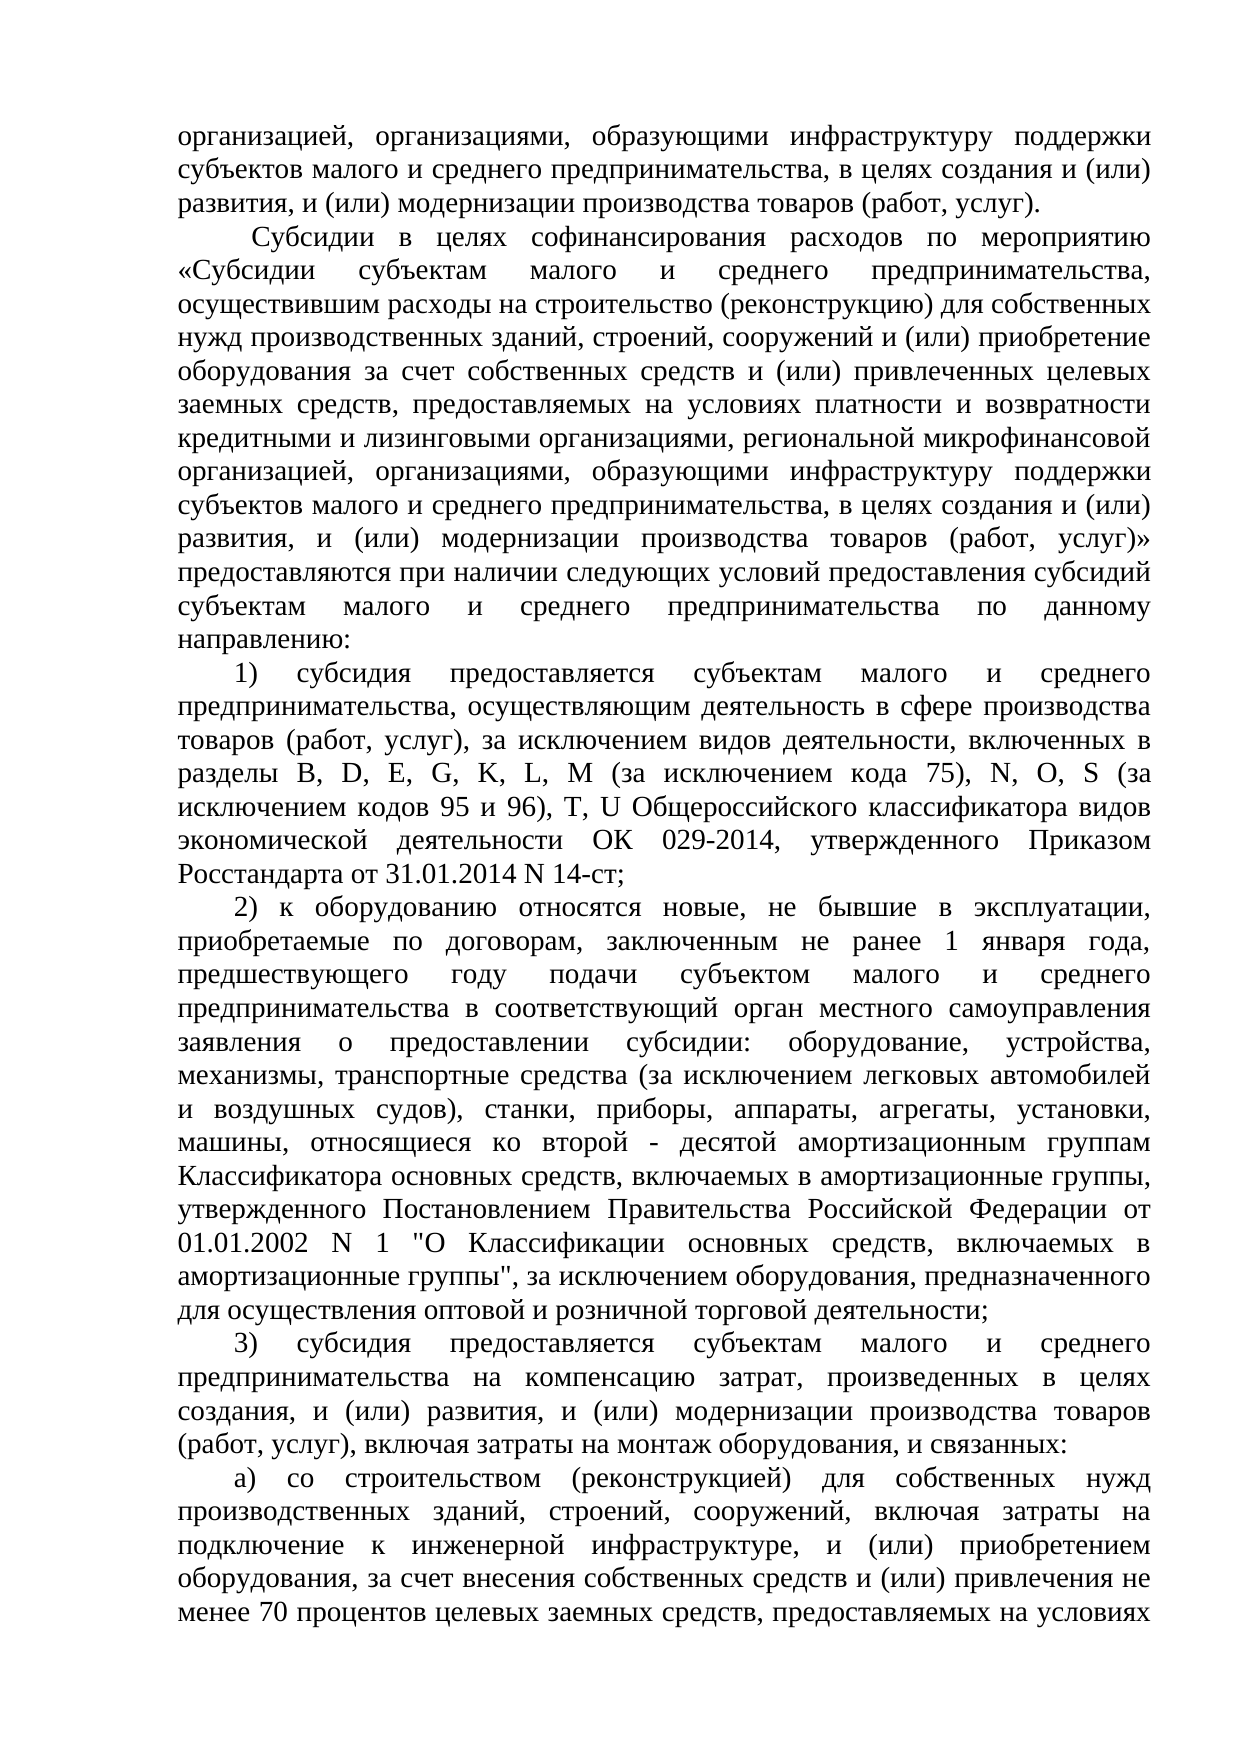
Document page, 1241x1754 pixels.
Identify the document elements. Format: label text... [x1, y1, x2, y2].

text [177, 1460, 1152, 1627]
text 3) субсидия предоставляется субъектам малого и среднего предпринимательства на компенсацию затрат, произведенных в целях создания, и (или) развития, и (или) модернизации производства товаров (работ, услуг), включая затраты на монтаж оборудования, и связанных: [177, 1326, 1152, 1460]
text 1) субсидия предоставляется субъектам малого и среднего предпринимательства, осуществляющим деятельность в сфере производства товаров (работ, услуг), за исключением видов деятельности, включенных в разделы B, D, E, G, K, L, M (за исключением кода 75), N, O, S (за исключением кодов 95 и 96), T, U Общероссийского классификатора видов экономической деятельности ОК 029-2014, утвержденного Приказом Росстандарта от 31.01.2014 N 14-ст; [177, 655, 1152, 889]
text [177, 118, 1152, 219]
text Субсидии в целях софинансирования расходов по мероприятию «Субсидии субъектам малого и среднего предпринимательства, осуществившим расходы на строительство (реконструкцию) для собственных нужд производственных зданий, строений, сооружений и (или) приобретение оборудования за счет собственных средств и (или) привлеченных целевых заемных средств, предоставляемых на условиях платности и возвратности кредитными и лизинговыми организациями, региональной микрофинансовой организацией, организациями, образующими инфраструктуру поддержки субъектов малого и среднего предпринимательства, в целях создания и (или) развития, и (или) модернизации производства товаров (работ, услуг)» предоставляются при наличии следующих условий предоставления субсидий субъектам малого и среднего предпринимательства по данному направлению: [177, 219, 1152, 655]
text 2) к оборудованию относятся новые, не бывшие в эксплуатации, приобретаемые по договорам, заключенным не ранее 1 января года, предшествующего году подачи субъектом малого и среднего предпринимательства в соответствующий орган местного самоуправления заявления о предоставлении субсидии: оборудование, устройства, механизмы, транспортные средства (за исключением легковых автомобилей и воздушных судов), станки, приборы, аппараты, агрегаты, установки, машины, относящиеся ко второй - десятой амортизационным группам Классификатора основных средств, включаемых в амортизационные группы, утвержденного Постановлением Правительства Российской Федерации от 01.01.2002 N 1 "О Классификации основных средств, включаемых в амортизационные группы", за исключением оборудования, предназначенного для осуществления оптовой и розничной торговой деятельности; [177, 889, 1152, 1326]
